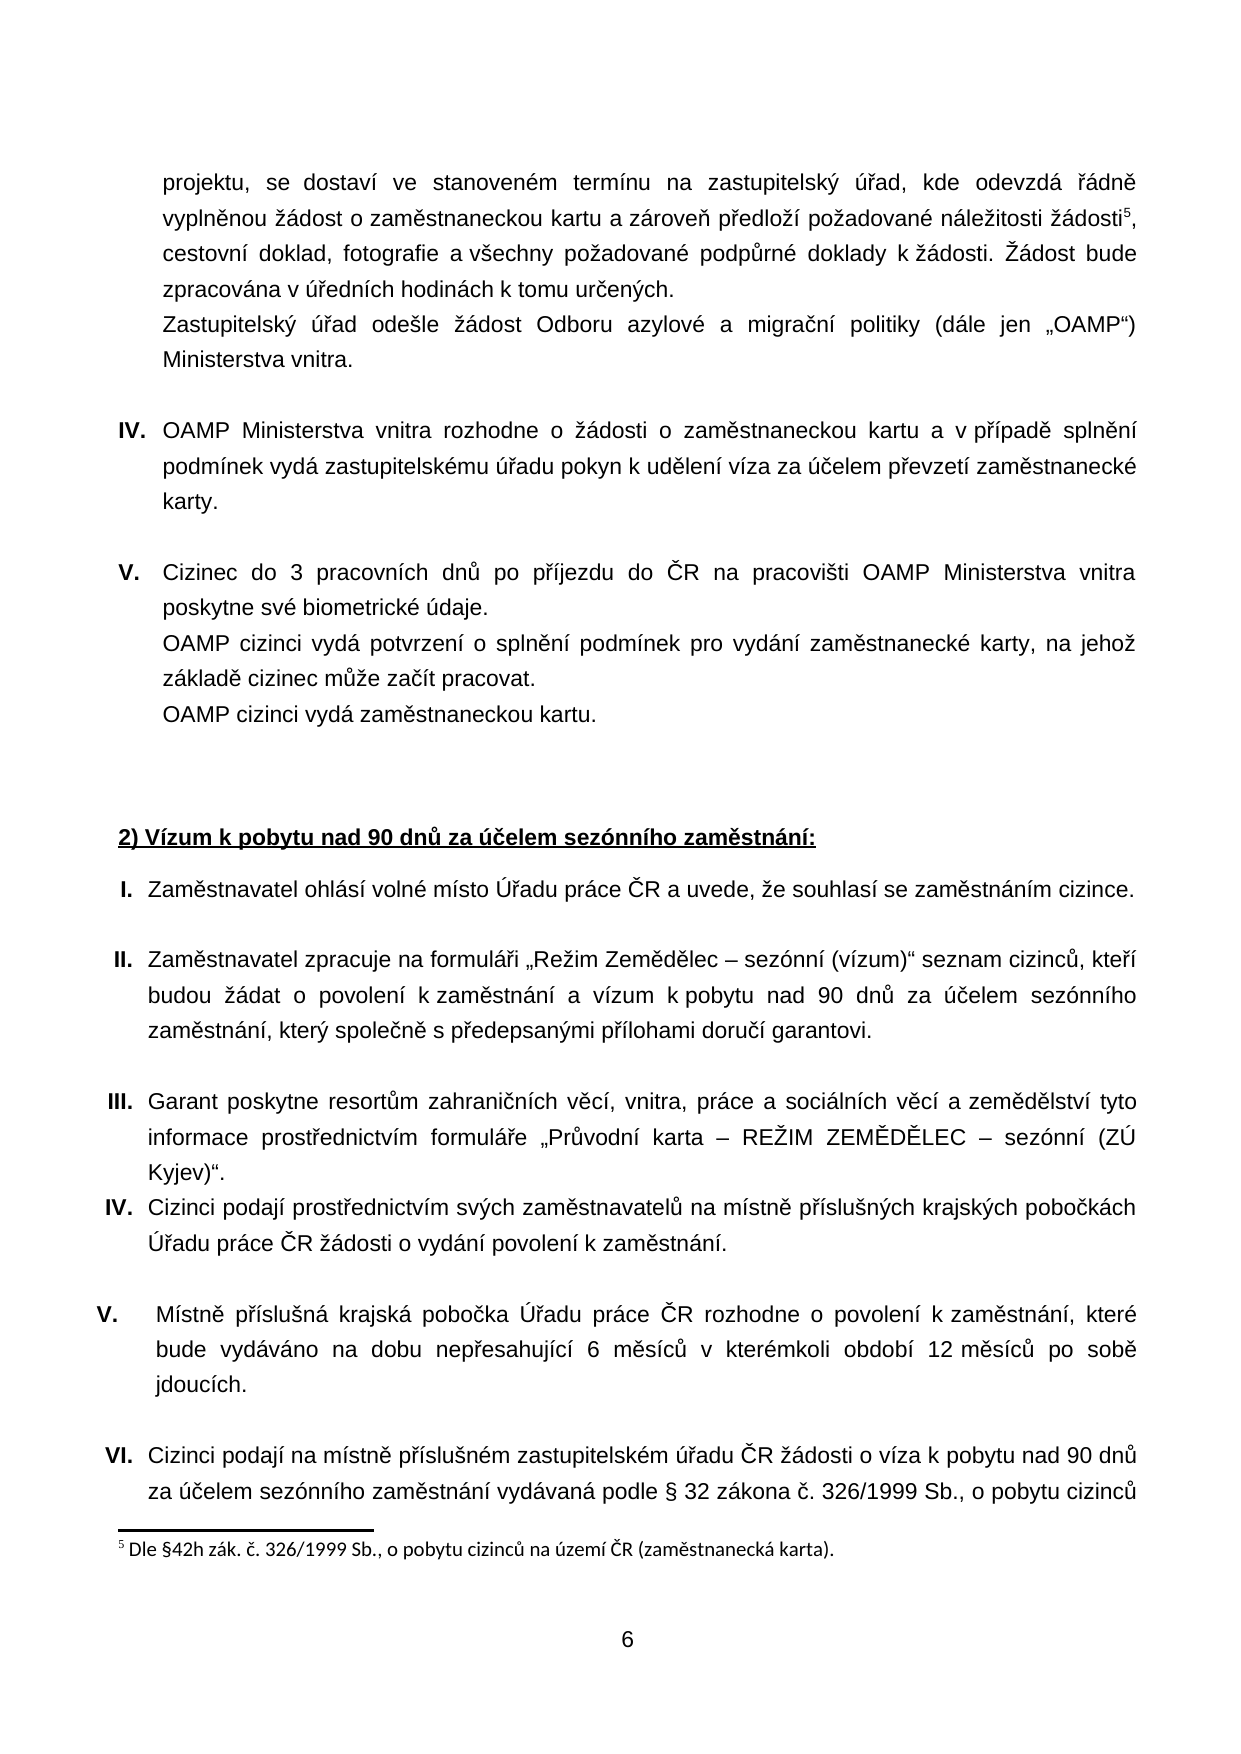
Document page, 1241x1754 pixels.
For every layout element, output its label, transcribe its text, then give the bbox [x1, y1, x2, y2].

text IV. OAMP Ministerstva vnitra rozhodne o žádosti o zaměstnaneckou kartu a v případě splnění podmínek vydá zastupitelskému úřadu pokyn k udělení víza za účelem převzetí zaměstnanecké karty. [118, 410, 1137, 517]
list Zaměstnavatel ohlásí volné místo Úřadu práce ČR a uvede, že souhlasí se zaměstnáním cizince. [133, 869, 1137, 904]
text 2) Vízum k pobytu nad 90 dnů za účelem sezónního zaměstnání: [118, 817, 1137, 852]
list Zaměstnavatel zpracuje na formuláři „Režim Zemědělec – sezónní (vízum)“ seznam cizinců, kteří budou žádat o povolení k zaměstnání a vízum k pobytu nad 90 dnů za účelem sezónního zaměstnání, který společně s předepsanými přílohami doručí garantovi. [133, 939, 1137, 1046]
text Zastupitelský úřad odešle žádost Odboru azylové a migrační politiky (dále jen „OAMP“) Ministerstva vnitra. [162, 304, 1137, 375]
text OAMP cizinci vydá zaměstnaneckou kartu. [162, 694, 1137, 729]
text OAMP cizinci vydá potvrzení o splnění podmínek pro vydání zaměstnanecké karty, na jehož základě cizinec může začít pracovat. [162, 623, 1137, 694]
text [118, 162, 1137, 304]
list Cizinci podají prostřednictvím svých zaměstnavatelů na místně příslušných krajských pobočkách Úřadu práce ČR žádosti o vydání povolení k zaměstnání. [133, 1187, 1137, 1258]
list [133, 1435, 1137, 1506]
text V. Cizinec do 3 pracovních dnů po příjezdu do ČR na pracovišti OAMP Ministerstva vnitra poskytne své biometrické údaje. [118, 552, 1137, 623]
list Místně příslušná krajská pobočka Úřadu práce ČR rozhodne o povolení k zaměstnání, které bude vydáváno na dobu nepřesahující 6 měsíců v kterémkoli období 12 měsíců po sobě jdoucích. [118, 1294, 1137, 1400]
list Garant poskytne resortům zahraničních věcí, vnitra, práce a sociálních věcí a zemědělství tyto informace prostřednictvím formuláře „Průvodní karta – REŽIM ZEMĚDĚLEC – sezónní (ZÚ Kyjev)“. [133, 1081, 1137, 1187]
